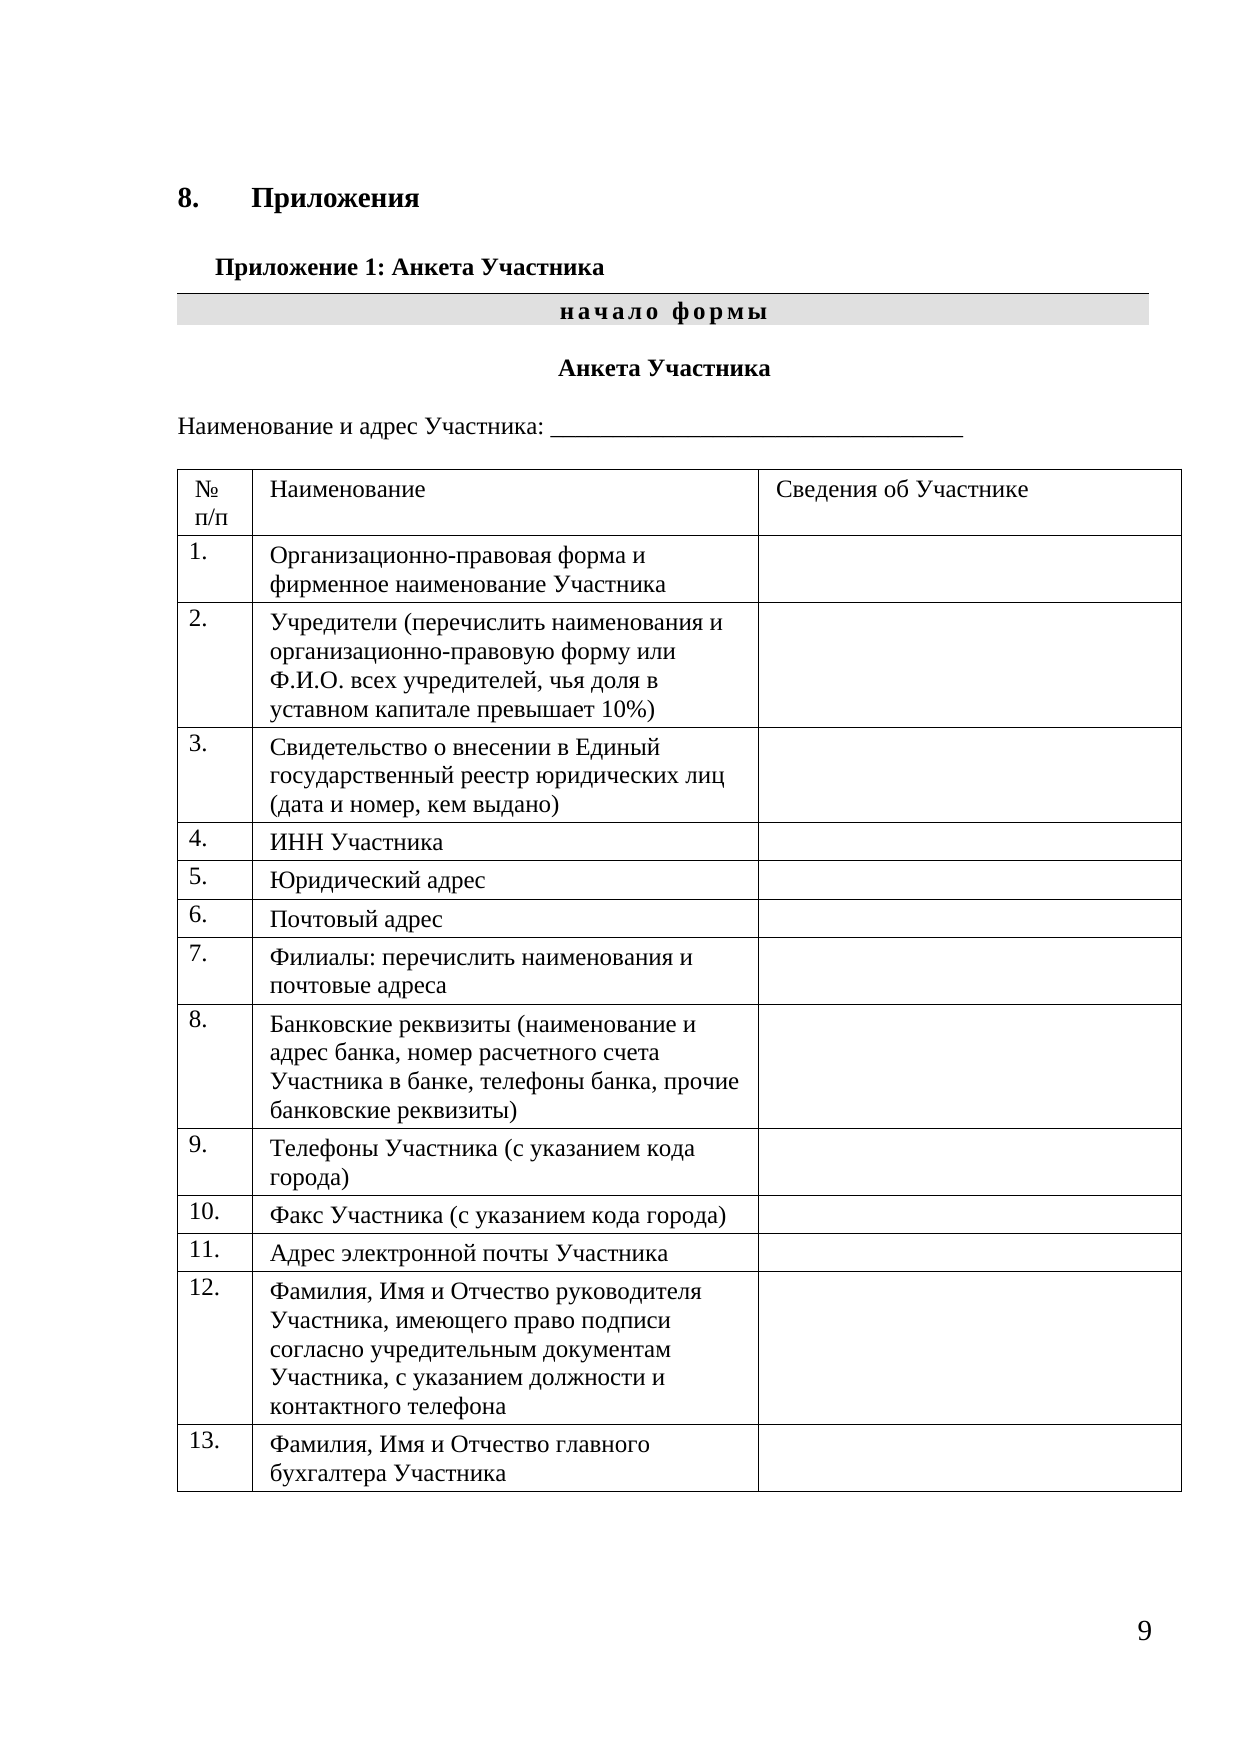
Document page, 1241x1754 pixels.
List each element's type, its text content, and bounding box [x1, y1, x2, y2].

table_cell Фамилия, Имя и Отчество руководителя Участника, имеющего право подписи согласно учредительным документам Участника, с указанием должности и контактного телефона [253, 1272, 758, 1424]
table_cell [759, 1272, 1181, 1424]
table_cell [759, 823, 1181, 860]
table_cell [178, 728, 252, 822]
table_cell [178, 861, 252, 898]
table_header № п/п [178, 470, 252, 535]
subtitle Приложение 1: Анкета Участника [215, 252, 1152, 280]
table_cell [759, 1129, 1181, 1195]
table_cell [759, 536, 1181, 602]
table_cell Телефоны Участника (с указанием кода города) [253, 1129, 758, 1195]
table_cell [759, 861, 1181, 898]
table_header Сведения об Участнике [759, 470, 1181, 535]
text Анкета Участника [177, 353, 1152, 382]
table_cell [759, 1196, 1181, 1233]
table_cell [178, 603, 252, 727]
table_cell [759, 938, 1181, 1003]
table_cell Филиалы: перечислить наименования и почтовые адреса [253, 938, 758, 1003]
table_cell Свидетельство о внесении в Единый государственный реестр юридических лиц (дата и номер, кем выдано) [253, 728, 758, 822]
table_cell Учредители (перечислить наименования и организационно-правовую форму или Ф.И.О. всех учредителей, чья доля в уставном капитале превышает 10%) [253, 603, 758, 727]
table_cell [178, 900, 252, 937]
table_cell [178, 823, 252, 860]
table_cell Организационно-правовая форма и фирменное наименование Участника [253, 536, 758, 602]
table_cell [759, 1005, 1181, 1128]
text начало формы [177, 294, 1149, 325]
table_header Наименование [253, 470, 758, 535]
table_cell [759, 728, 1181, 822]
text Наименование и адрес Участника: _________________________________ [177, 411, 1152, 440]
table_cell [759, 1425, 1181, 1491]
table_cell [178, 536, 252, 602]
table_cell [178, 1272, 252, 1424]
table_cell [178, 1196, 252, 1233]
table_cell ИНН Участника [253, 823, 758, 860]
subtitle Приложения [177, 181, 1152, 214]
table_cell [178, 1005, 252, 1128]
table_cell Юридический адрес [253, 861, 758, 898]
table_cell [759, 603, 1181, 727]
table_cell [178, 1129, 252, 1195]
table_cell Фамилия, Имя и Отчество главного бухгалтера Участника [253, 1425, 758, 1491]
table_cell Почтовый адрес [253, 900, 758, 937]
table_cell Факс Участника (с указанием кода города) [253, 1196, 758, 1233]
table_cell [759, 900, 1181, 937]
table_cell [178, 1234, 252, 1271]
table_cell [178, 938, 252, 1003]
table_cell [759, 1234, 1181, 1271]
table_cell [178, 1425, 252, 1491]
table_cell Банковские реквизиты (наименование и адрес банка, номер расчетного счета Участника в банке, телефоны банка, прочие банковские реквизиты) [253, 1005, 758, 1128]
table_cell Адрес электронной почты Участника [253, 1234, 758, 1271]
